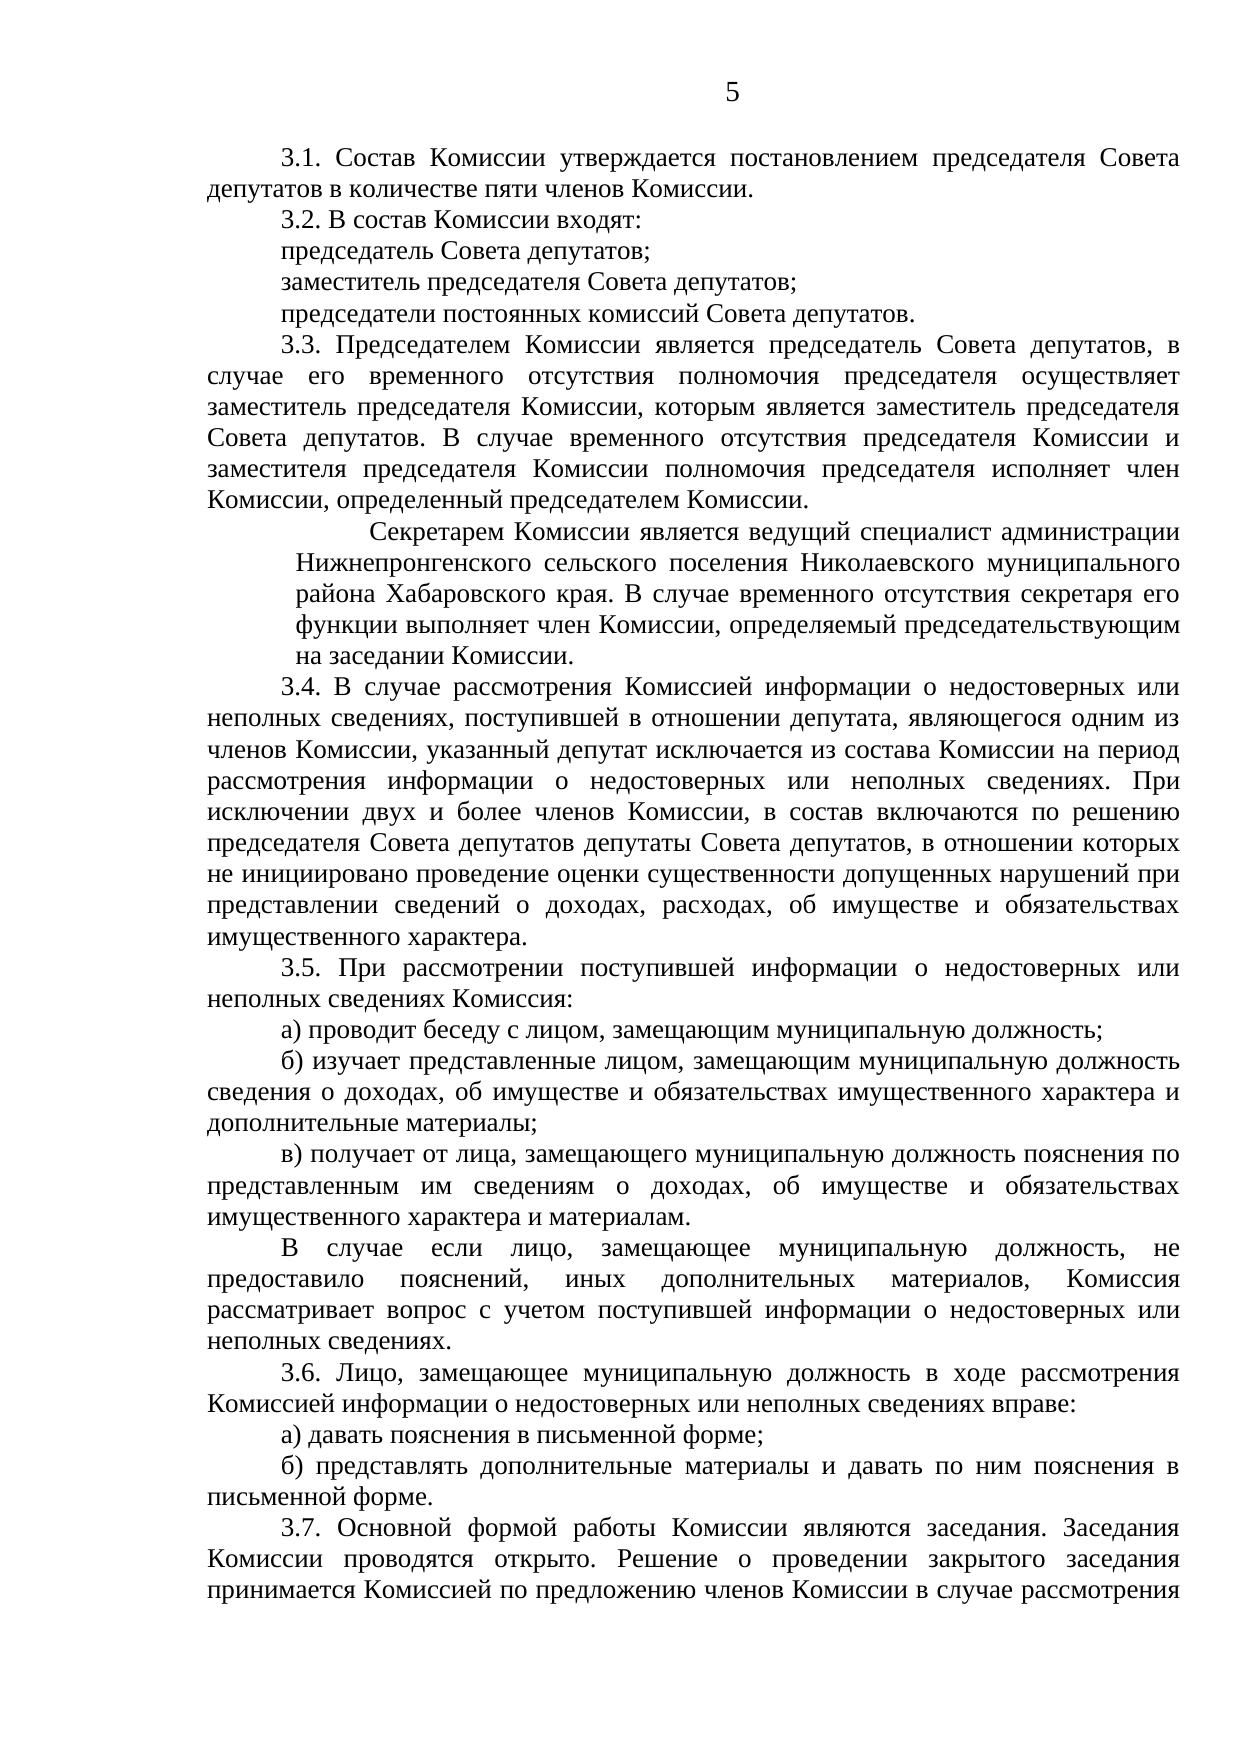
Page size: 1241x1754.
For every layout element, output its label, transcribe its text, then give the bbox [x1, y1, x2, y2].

text б) представлять дополнительные материалы и давать по ним пояснения в письменной форме. [207, 1449, 1181, 1511]
text В случае если лицо, замещающее муниципальную должность, не предоставило пояснений, иных дополнительных материалов, Комиссия рассматривает вопрос с учетом поступившей информации о недостоверных или неполных сведениях. [207, 1231, 1181, 1356]
text 3.4. В случае рассмотрения Комиссией информации о недостоверных или неполных сведениях, поступившей в отношении депутата, являющегося одним из членов Комиссии, указанный депутат исключается из состава Комиссии на период рассмотрения информации о недостоверных или неполных сведениях. При исключении двух и более членов Комиссии, в состав включаются по решению председателя Совета депутатов депутаты Совета депутатов, в отношении которых не инициировано проведение оценки существенности допущенных нарушений при представлении сведений о доходах, расходах, об имуществе и обязательствах имущественного характера. [207, 670, 1181, 951]
text б) изучает представленные лицом, замещающим муниципальную должность сведения о доходах, об имуществе и обязательствах имущественного характера и дополнительные материалы; [207, 1044, 1181, 1138]
text председатель Совета депутатов; [207, 234, 1181, 266]
text 3.5. При рассмотрении поступившей информации о недостоверных или неполных сведениях Комиссия: [207, 951, 1181, 1013]
text заместитель председателя Совета депутатов; [207, 266, 1181, 297]
text 3.1. Состав Комиссии утверждается постановлением председателя Совета депутатов в количестве пяти членов Комиссии. [207, 141, 1181, 203]
text председатели постоянных комиссий Совета депутатов. [207, 297, 1181, 328]
text 3.2. В состав Комиссии входят: [207, 203, 1181, 234]
text а) давать пояснения в письменной форме; [207, 1418, 1181, 1449]
text 3.6. Лицо, замещающее муниципальную должность в ходе рассмотрения Комиссией информации о недостоверных или неполных сведениях вправе: [207, 1356, 1181, 1418]
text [207, 1511, 1181, 1605]
text в) получает от лица, замещающего муниципальную должность пояснения по представленным им сведениям о доходах, об имуществе и обязательствах имущественного характера и материалам. [207, 1138, 1181, 1231]
text 3.3. Председателем Комиссии является председатель Совета депутатов, в случае его временного отсутствия полномочия председателя осуществляет заместитель председателя Комиссии, которым является заместитель председателя Совета депутатов. В случае временного отсутствия председателя Комиссии и заместителя председателя Комиссии полномочия председателя исполняет член Комиссии, определенный председателем Комиссии. [207, 328, 1181, 515]
text а) проводит беседу с лицом, замещающим муниципальную должность; [207, 1013, 1181, 1044]
text Секретарем Комиссии является ведущий специалист администрации Нижнепронгенского сельского поселения Николаевского муниципального района Хабаровского края. В случае временного отсутствия секретаря его функции выполняет член Комиссии, определяемый председательствующим на заседании Комиссии. [295, 515, 1181, 670]
